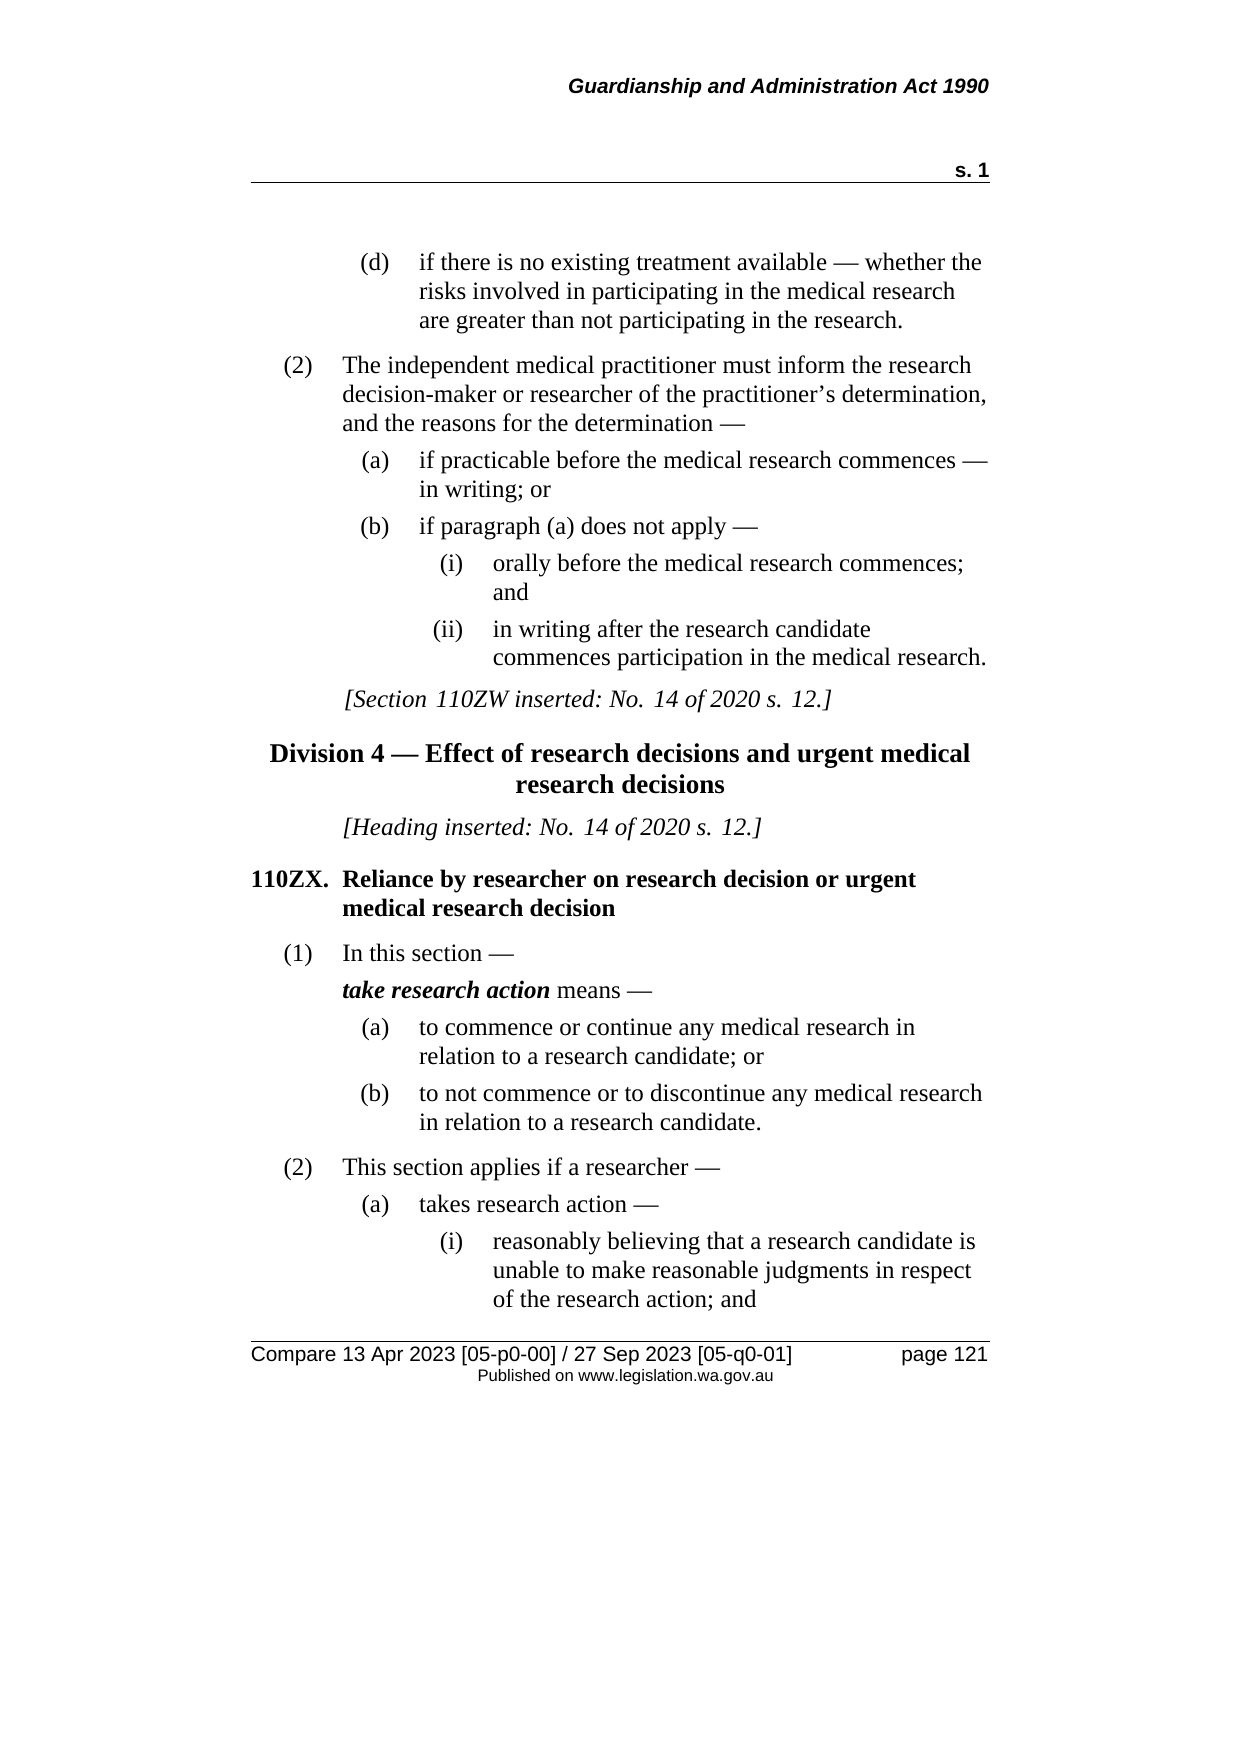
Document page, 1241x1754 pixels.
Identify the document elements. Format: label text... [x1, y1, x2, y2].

text (a) if practicable before the medical research commences — in writing; or [251, 445, 990, 502]
text (ii) in writing after the research candidate commences participation in the medical research. [251, 614, 990, 671]
text (d) if there is no existing treatment available — whether the risks involved in participating in the medical research are greater than not participating in the research. [251, 247, 990, 334]
subtitle Division 4 — Effect of research decisions and urgent medical research decisions [251, 737, 990, 800]
subtitle [Heading inserted: No. 14 of 2020 s. 12.] [251, 812, 990, 841]
text (2) This section applies if a researcher — [251, 1152, 990, 1181]
text take research action means — [251, 975, 990, 1004]
text (2) The independent medical practitioner must inform the research decision-maker or researcher of the practitioner’s determination, and the reasons for the determination — [251, 350, 990, 437]
text (a) to commence or continue any medical research in relation to a research candidate; or [251, 1012, 990, 1070]
text (i) reasonably believing that a research candidate is unable to make reasonable judgments in respect of the research action; and [251, 1226, 990, 1313]
text (a) takes research action — [251, 1189, 990, 1218]
text (b) to not commence or to discontinue any medical research in relation to a research candidate. [251, 1078, 990, 1136]
text (b) if paragraph (a) does not apply — [251, 511, 990, 539]
text [Section 110ZW inserted: No. 14 of 2020 s. 12.] [251, 684, 990, 712]
subtitle 110ZX. Reliance by researcher on research decision or urgent medical research decision [251, 864, 990, 921]
text (i) orally before the medical research commences; and [251, 548, 990, 605]
text (1) In this section — [251, 938, 990, 967]
